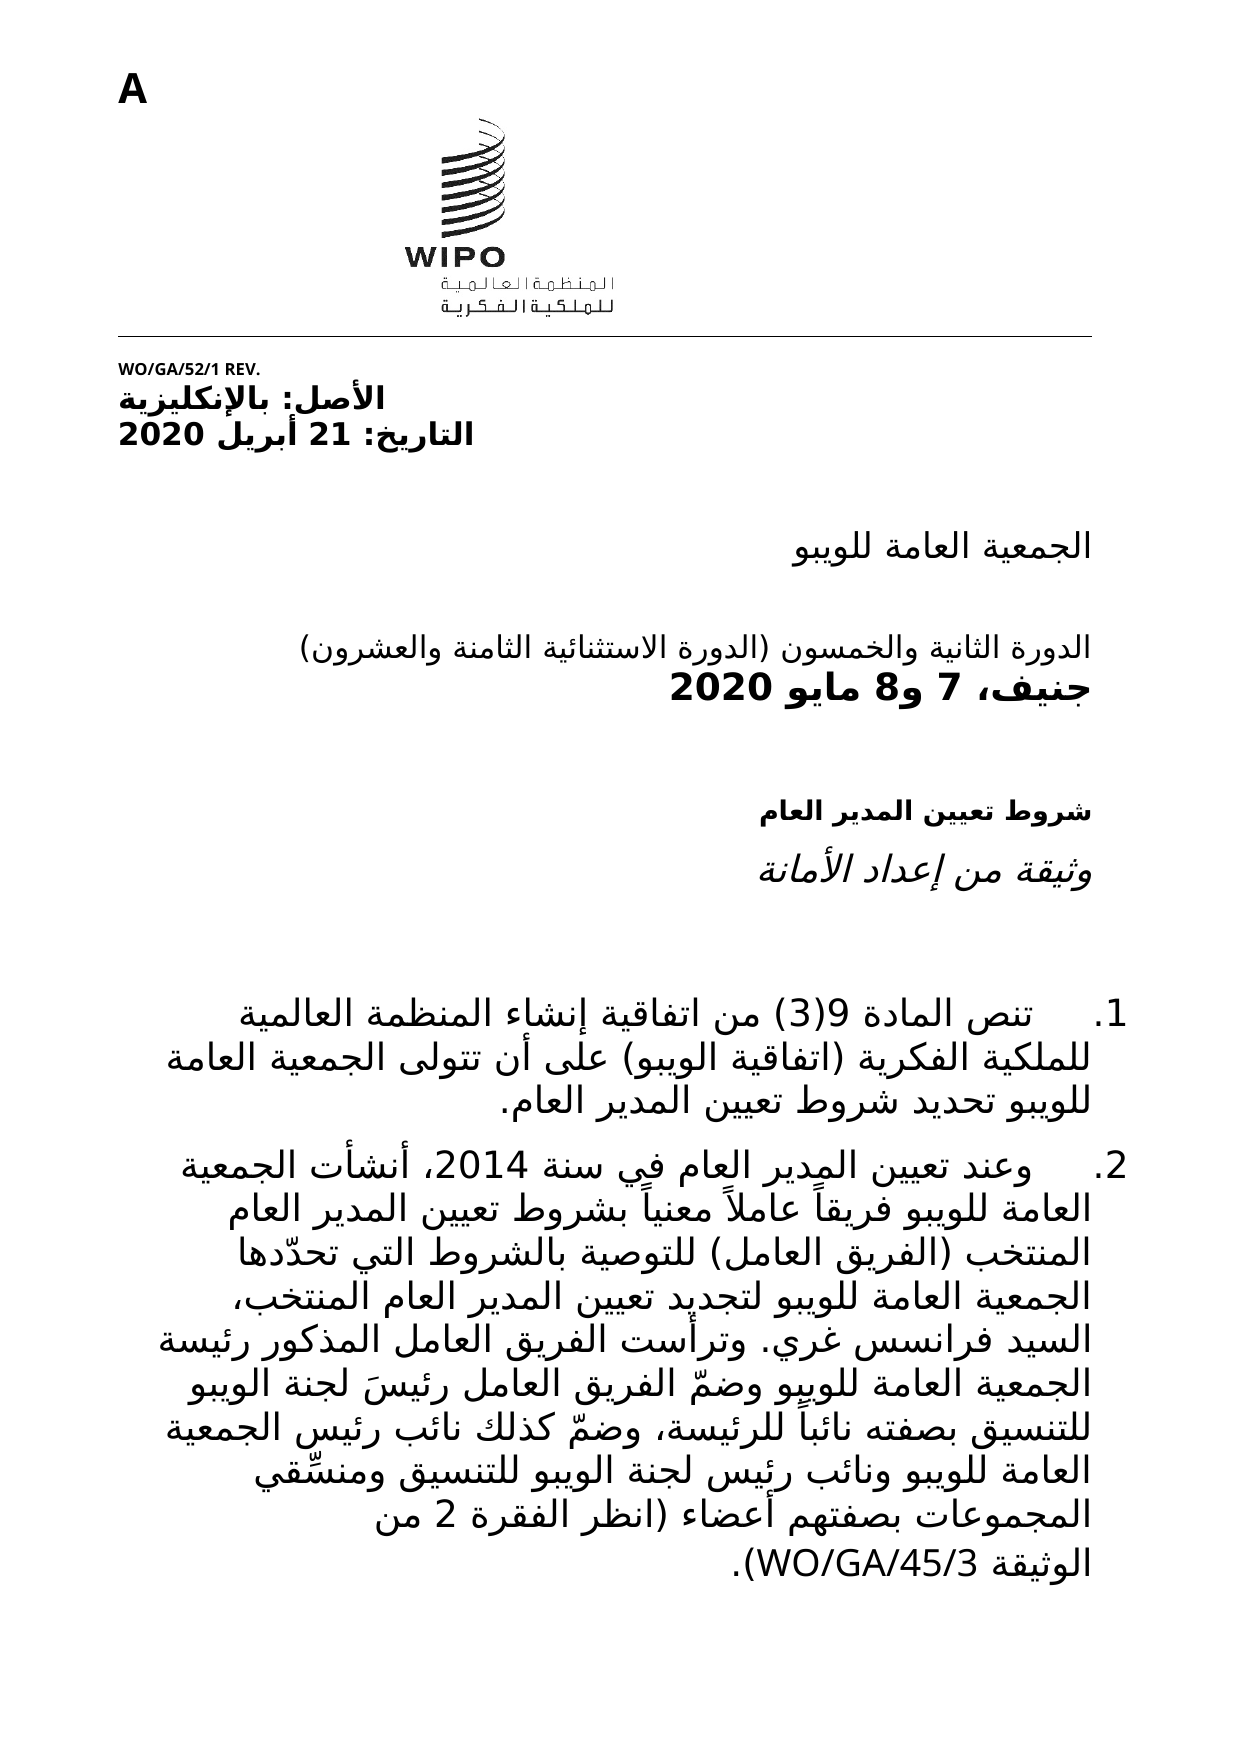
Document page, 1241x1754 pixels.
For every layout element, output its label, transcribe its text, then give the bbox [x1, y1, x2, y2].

text تنص المادة 9(3) من اتفاقية إنشاء المنظمة العالمية للملكية الفكرية (اتفاقية الويبو) على أن تتولى الجمعية العامة للويبو تحديد شروط تعيين المدير العام. [118, 992, 1092, 1123]
subtitle الجمعية العامة للويبو [118, 526, 1092, 567]
text الأصل: بالإنكليزية [118, 380, 1092, 417]
subtitle شروط تعيين المدير العام [118, 796, 1092, 827]
text A [118, 59, 1092, 116]
text وعند تعيين المدير العام في سنة 2014، أنشأت الجمعية العامة للويبو فريقاً عاملاً معنياً بشروط تعيين المدير العام المنتخب (الفريق العامل) للتوصية بالشروط التي تحدّدها الجمعية العامة للويبو لتجديد تعيين المدير العام المنتخب، السيد فرانسس غري. وترأست الفريق العامل المذكور رئيسة الجمعية العامة للويبو وضمّ الفريق العامل رئيسَ لجنة الويبو للتنسيق بصفته نائباً للرئيسة، وضمّ كذلك نائب رئيس الجمعية العامة للويبو ونائب رئيس لجنة الويبو للتنسيق ومنسِّقي المجموعات بصفتهم أعضاء (انظر الفقرة 2 من الوثيقة WO/GA/45/3). [118, 1143, 1092, 1587]
text الدورة الثانية والخمسون (الدورة الاستثنائية الثامنة والعشرون) [118, 629, 1092, 666]
text التاريخ: 21 أبريل 2020 [118, 417, 1092, 453]
text وثيقة من إعداد الأمانة [118, 848, 1092, 892]
text جنيف، 7 و8 مايو 2020 [118, 666, 1092, 709]
picture [402, 115, 620, 324]
text WO/GA/52/1 REV. [118, 337, 1092, 380]
